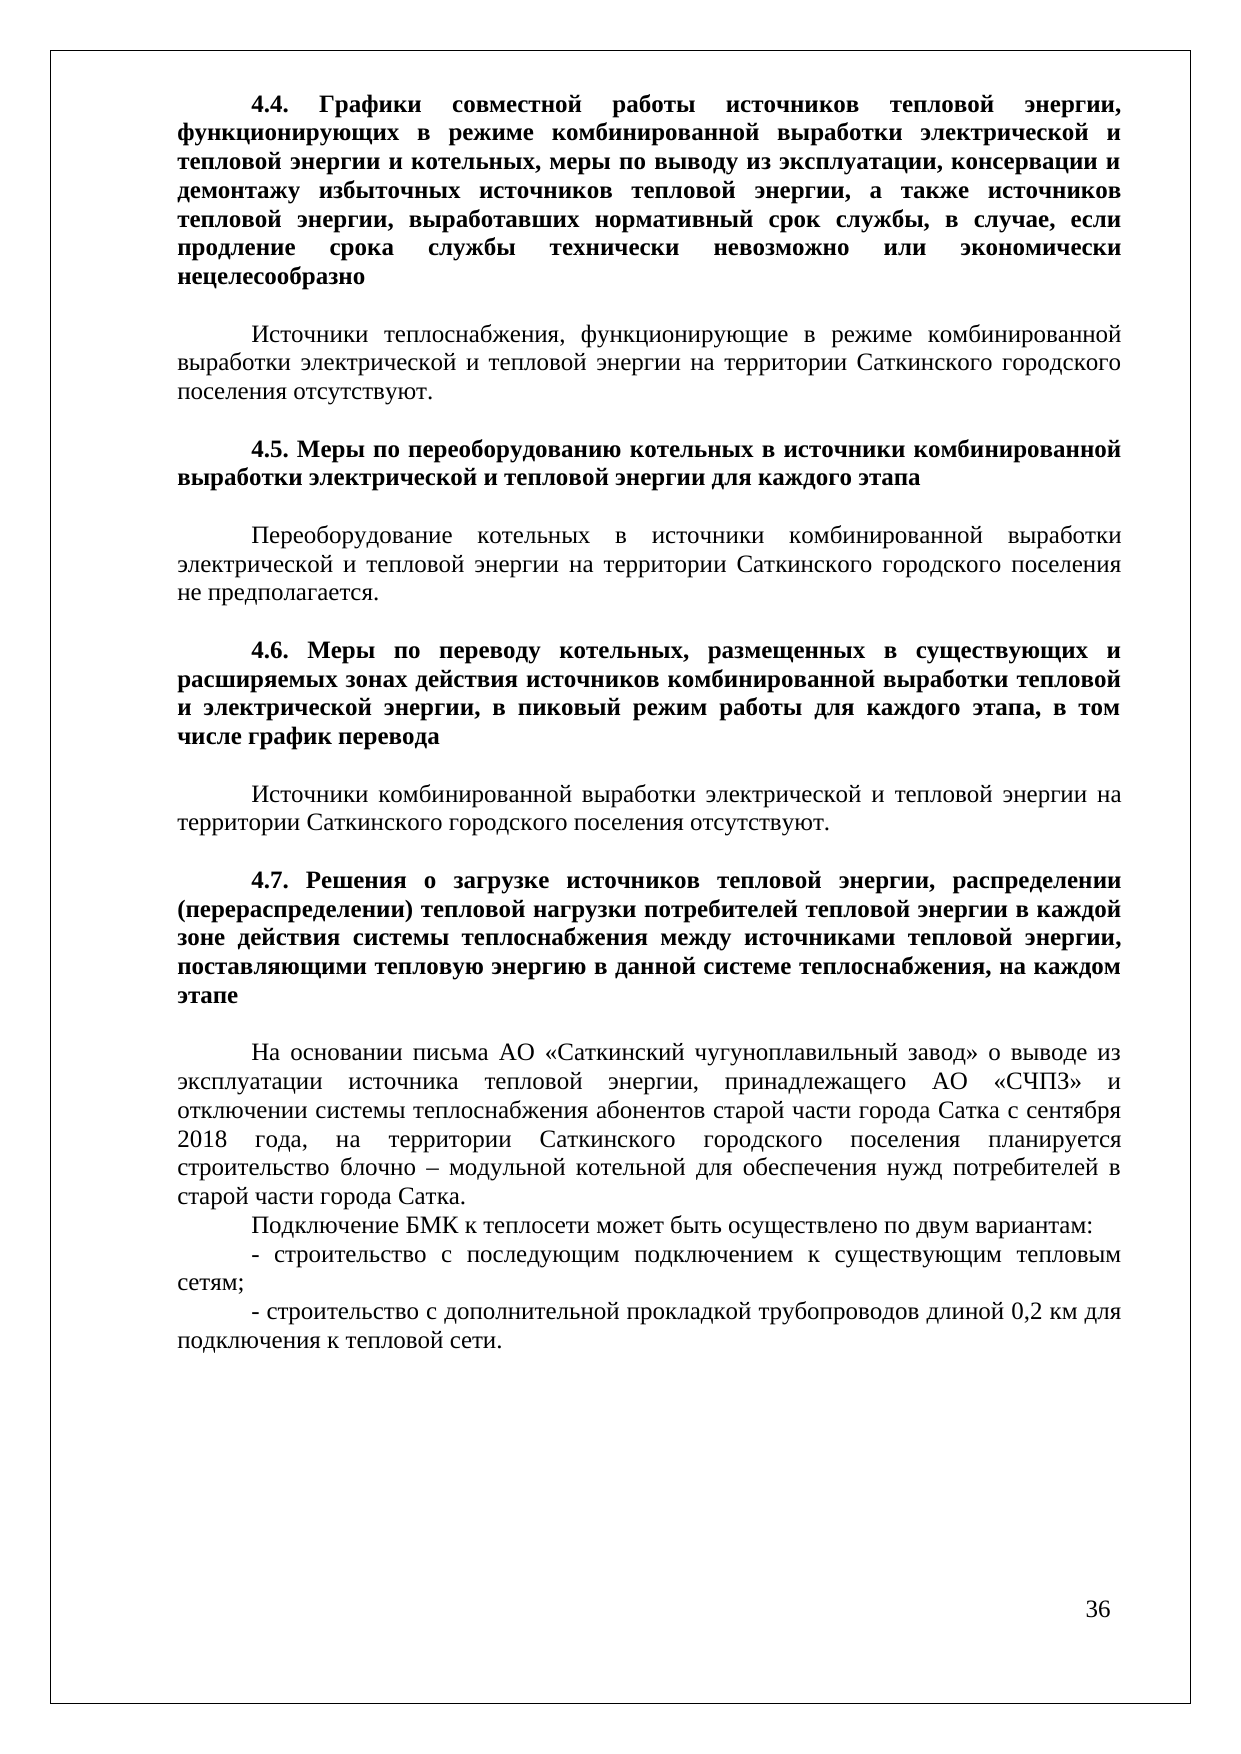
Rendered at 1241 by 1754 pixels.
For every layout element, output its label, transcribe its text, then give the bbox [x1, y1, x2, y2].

text - строительство с последующим подключением к существующим тепловым сетям; [177, 1239, 1122, 1296]
subtitle 4.4. Графики совместной работы источников тепловой энергии, функционирующих в режиме комбинированной выработки электрической и тепловой энергии и котельных, меры по выводу из эксплуатации, консервации и демонтажу избыточных источников тепловой энергии, а также источников тепловой энергии, выработавших нормативный срок службы, в случае, если продление срока службы технически невозможно или экономически нецелесообразно [177, 89, 1122, 290]
subtitle 4.7. Решения о загрузке источников тепловой энергии, распределении (перераспределении) тепловой нагрузки потребителей тепловой энергии в каждой зоне действия системы теплоснабжения между источниками тепловой энергии, поставляющими тепловую энергию в данной системе теплоснабжения, на каждом этапе [177, 865, 1122, 1009]
text Подключение БМК к теплосети может быть осуществлено по двум вариантам: [177, 1210, 1122, 1239]
subtitle 4.5. Меры по переоборудованию котельных в источники комбинированной выработки электрической и тепловой энергии для каждого этапа [177, 434, 1122, 491]
subtitle 4.6. Меры по переводу котельных, размещенных в существующих и расширяемых зонах действия источников комбинированной выработки тепловой и электрической энергии, в пиковый режим работы для каждого этапа, в том числе график перевода [177, 635, 1122, 750]
text - строительство с дополнительной прокладкой трубопроводов длиной 0,2 км для подключения к тепловой сети. [177, 1296, 1122, 1354]
text Источники теплоснабжения, функционирующие в режиме комбинированной выработки электрической и тепловой энергии на территории Саткинского городского поселения отсутствуют. [177, 319, 1122, 405]
text Источники комбинированной выработки электрической и тепловой энергии на территории Саткинского городского поселения отсутствуют. [177, 779, 1122, 836]
text Переоборудование котельных в источники комбинированной выработки электрической и тепловой энергии на территории Саткинского городского поселения не предполагается. [177, 520, 1122, 606]
text На основании письма АО «Саткинский чугуноплавильный завод» о выводе из эксплуатации источника тепловой энергии, принадлежащего АО «СЧПЗ» и отключении системы теплоснабжения абонентов старой части города Сатка с сентября 2018 года, на территории Саткинского городского поселения планируется строительство блочно – модульной котельной для обеспечения нужд потребителей в старой части города Сатка. [177, 1037, 1122, 1210]
